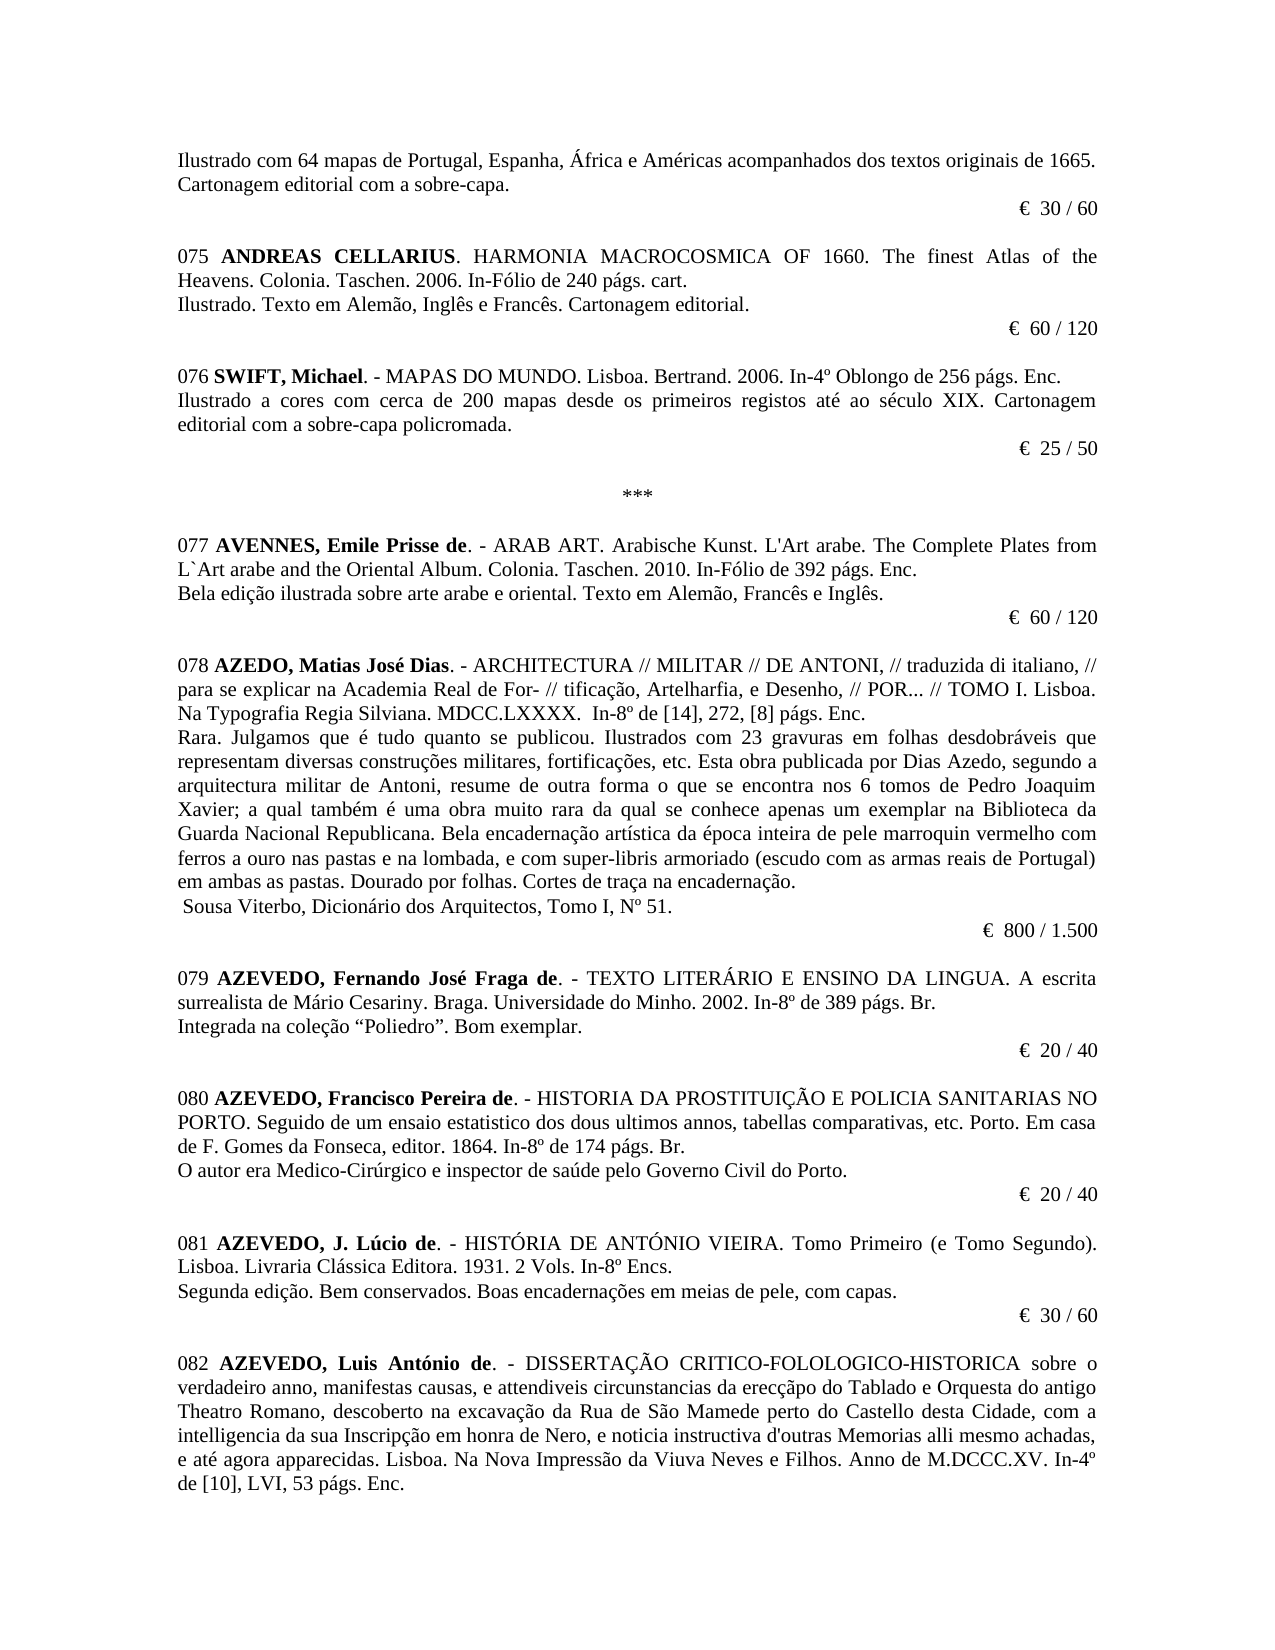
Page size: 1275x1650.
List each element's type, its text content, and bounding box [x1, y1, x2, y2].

text Rara. Julgamos que é tudo quanto se publicou. Ilustrados com 23 gravuras em folhas desdobráveis que representam diversas construções militares, fortificações, etc. Esta obra publicada por Dias Azedo, segundo a arquitectura militar de Antoni, resume de outra forma o que se encontra nos 6 tomos de Pedro Joaquim Xavier; a qual também é uma obra muito rara da qual se conhece apenas um exemplar na Biblioteca da Guarda Nacional Republicana. Bela encadernação artística da época inteira de pele marroquin vermelho com ferros a ouro nas pastas e na lombada, e com super-libris armoriado (escudo com as armas reais de Portugal) em ambas as pastas. Dourado por folhas. Cortes de traça na encadernação. [177, 725, 1098, 893]
text Ilustrado a cores com cerca de 200 mapas desde os primeiros registos até ao século XIX. Cartonagem editorial com a sobre-capa policromada. [177, 388, 1098, 436]
text Sousa Viterbo, Dicionário dos Arquitectos, Tomo I, Nº 51. [177, 893, 1098, 918]
text 078 AZEDO, Matias José Dias. - ARCHITECTURA // MILITAR // DE ANTONI, // traduzida di italiano, // para se explicar na Academia Real de For- // tificação, Artelharfia, e Desenho, // POR... // TOMO I. Lisboa. Na Typografia Regia Silviana. MDCC.LXXXX. In-8º de [14], 272, [8] págs. Enc. [177, 653, 1098, 725]
text Bela edição ilustrada sobre arte arabe e oriental. Texto em Alemão, Francês e Inglês. [177, 581, 1098, 605]
text Ilustrado com 64 mapas de Portugal, Espanha, África e Américas acompanhados dos textos originais de 1665. Cartonagem editorial com a sobre-capa. [177, 148, 1098, 196]
text 082 AZEVEDO, Luis António de. - DISSERTAÇÃO CRITICO-FOLOLOGICO-HISTORICA sobre o verdadeiro anno, manifestas causas, e attendiveis circunstancias da erecçãpo do Tablado e Orquesta do antigo Theatro Romano, descoberto na excavação da Rua de São Mamede perto do Castello desta Cidade, com a intelligencia da sua Inscripção em honra de Nero, e noticia instructiva d'outras Memorias alli mesmo achadas, e até agora apparecidas. Lisboa. Na Nova Impressão da Viuva Neves e Filhos. Anno de M.DCCC.XV. In-4º de [10], LVI, 53 págs. Enc. [177, 1351, 1098, 1495]
text € 30 / 60 [177, 1303, 1098, 1327]
text € 800 / 1.500 [177, 918, 1098, 942]
text € 20 / 40 [177, 1182, 1098, 1206]
text 079 AZEVEDO, Fernando José Fraga de. - TEXTO LITERÁRIO E ENSINO DA LINGUA. A escrita surrealista de Mário Cesariny. Braga. Universidade do Minho. 2002. In-8º de 389 págs. Br. [177, 966, 1098, 1014]
text Segunda edição. Bem conservados. Boas encadernações em meias de pele, com capas. [177, 1278, 1098, 1303]
text € 30 / 60 [177, 196, 1098, 220]
text 080 AZEVEDO, Francisco Pereira de. - HISTORIA DA PROSTITUIÇÃO E POLICIA SANITARIAS NO PORTO. Seguido de um ensaio estatistico dos dous ultimos annos, tabellas comparativas, etc. Porto. Em casa de F. Gomes da Fonseca, editor. 1864. In-8º de 174 págs. Br. [177, 1086, 1098, 1158]
text Integrada na coleção “Poliedro”. Bom exemplar. [177, 1014, 1098, 1038]
text Ilustrado. Texto em Alemão, Inglês e Francês. Cartonagem editorial. [177, 292, 1098, 316]
text 076 SWIFT, Michael. - MAPAS DO MUNDO. Lisboa. Bertrand. 2006. In-4º Oblongo de 256 págs. Enc. [177, 364, 1098, 388]
text € 20 / 40 [177, 1038, 1098, 1062]
text 077 AVENNES, Emile Prisse de. - ARAB ART. Arabische Kunst. L'Art arabe. The Complete Plates from L`Art arabe and the Oriental Album. Colonia. Taschen. 2010. In-Fólio de 392 págs. Enc. [177, 533, 1098, 581]
text O autor era Medico-Cirúrgico e inspector de saúde pelo Governo Civil do Porto. [177, 1158, 1098, 1182]
text 075 ANDREAS CELLARIUS. HARMONIA MACROCOSMICA OF 1660. The finest Atlas of the Heavens. Colonia. Taschen. 2006. In-Fólio de 240 págs. cart. [177, 244, 1098, 292]
text 081 AZEVEDO, J. Lúcio de. - HISTÓRIA DE ANTÓNIO VIEIRA. Tomo Primeiro (e Tomo Segundo). Lisboa. Livraria Clássica Editora. 1931. 2 Vols. In-8º Encs. [177, 1230, 1098, 1278]
text € 60 / 120 [177, 316, 1098, 340]
text *** [177, 484, 1098, 508]
text € 25 / 50 [177, 436, 1098, 460]
text € 60 / 120 [177, 605, 1098, 629]
